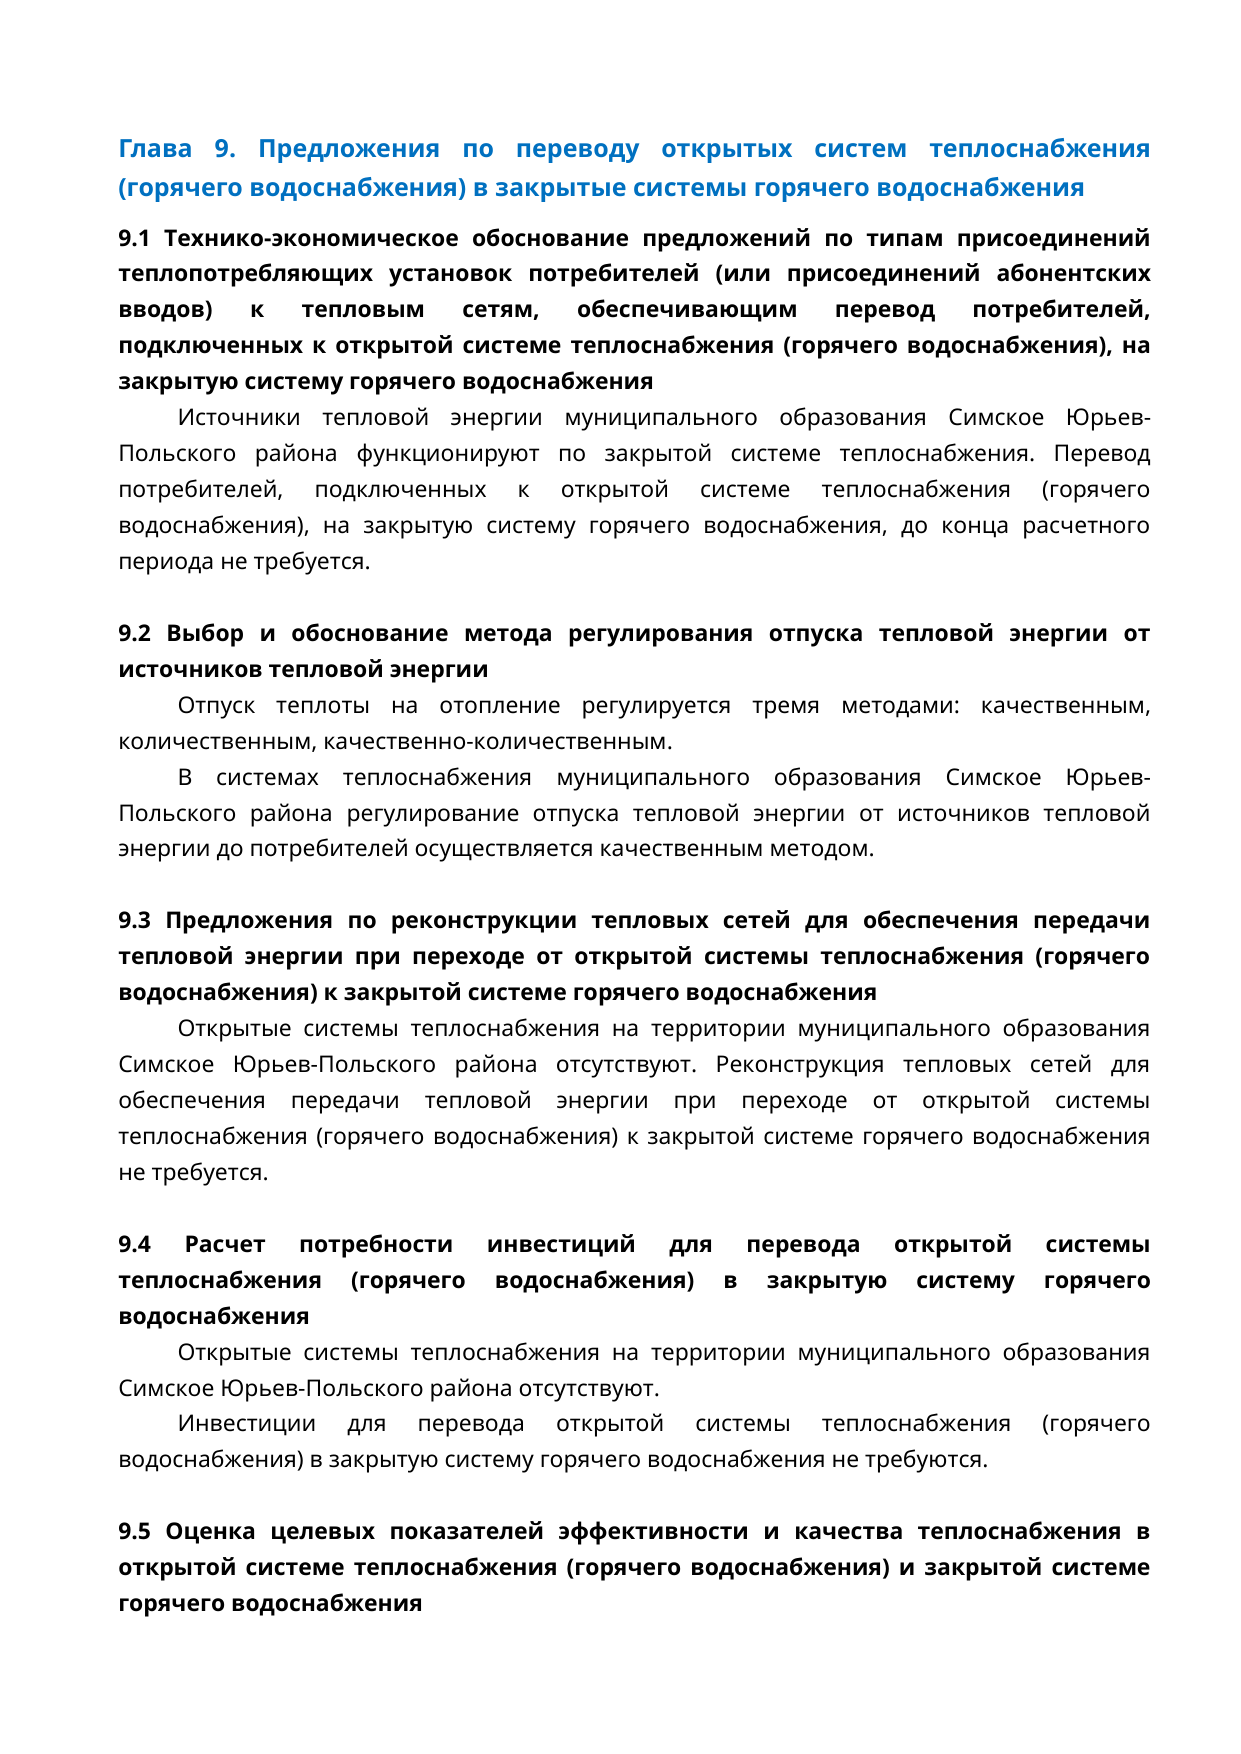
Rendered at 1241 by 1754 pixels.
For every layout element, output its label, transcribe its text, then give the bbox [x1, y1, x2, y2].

text 9.2 Выбор и обоснование метода регулирования отпуска тепловой энергии от источников тепловой энергии [118, 617, 1152, 684]
text Открытые системы теплоснабжения на территории муниципального образования Симское Юрьев-Польского района отсутствуют. Реконструкция тепловых сетей для обеспечения передачи тепловой энергии при переходе от открытой системы теплоснабжения (горячего водоснабжения) к закрытой системе горячего водоснабжения не требуется. [118, 1012, 1152, 1187]
text 9.4 Расчет потребности инвестиций для перевода открытой системы теплоснабжения (горячего водоснабжения) в закрытую систему горячего водоснабжения [118, 1228, 1152, 1331]
text В системах теплоснабжения муниципального образования Симское Юрьев-Польского района регулирование отпуска тепловой энергии от источников тепловой энергии до потребителей осуществляется качественным методом. [118, 761, 1152, 864]
text 9.3 Предложения по реконструкции тепловых сетей для обеспечения передачи тепловой энергии при переходе от открытой системы теплоснабжения (горячего водоснабжения) к закрытой системе горячего водоснабжения [118, 904, 1152, 1007]
text Открытые системы теплоснабжения на территории муниципального образования Симское Юрьев-Польского района отсутствуют. [118, 1336, 1152, 1403]
text 9.5 Оценка целевых показателей эффективности и качества теплоснабжения в открытой системе теплоснабжения (горячего водоснабжения) и закрытой системе горячего водоснабжения [118, 1515, 1152, 1618]
text Глава 9. Предложения по переводу открытых систем теплоснабжения (горячего водоснабжения) в закрытые системы горячего водоснабжения [118, 131, 1152, 204]
text 9.1 Технико-экономическое обоснование предложений по типам присоединений теплопотребляющих установок потребителей (или присоединений абонентских вводов) к тепловым сетям, обеспечивающим перевод потребителей, подключенных к открытой системе теплоснабжения (горячего водоснабжения), на закрытую систему горячего водоснабжения [118, 221, 1152, 396]
text Инвестиции для перевода открытой системы теплоснабжения (горячего водоснабжения) в закрытую систему горячего водоснабжения не требуются. [118, 1407, 1152, 1474]
text Источники тепловой энергии муниципального образования Симское Юрьев-Польского района функционируют по закрытой системе теплоснабжения. Перевод потребителей, подключенных к открытой системе теплоснабжения (горячего водоснабжения), на закрытую систему горячего водоснабжения, до конца расчетного периода не требуется. [118, 401, 1152, 576]
text Отпуск теплоты на отопление регулируется тремя методами: качественным, количественным, качественно-количественным. [118, 689, 1152, 756]
